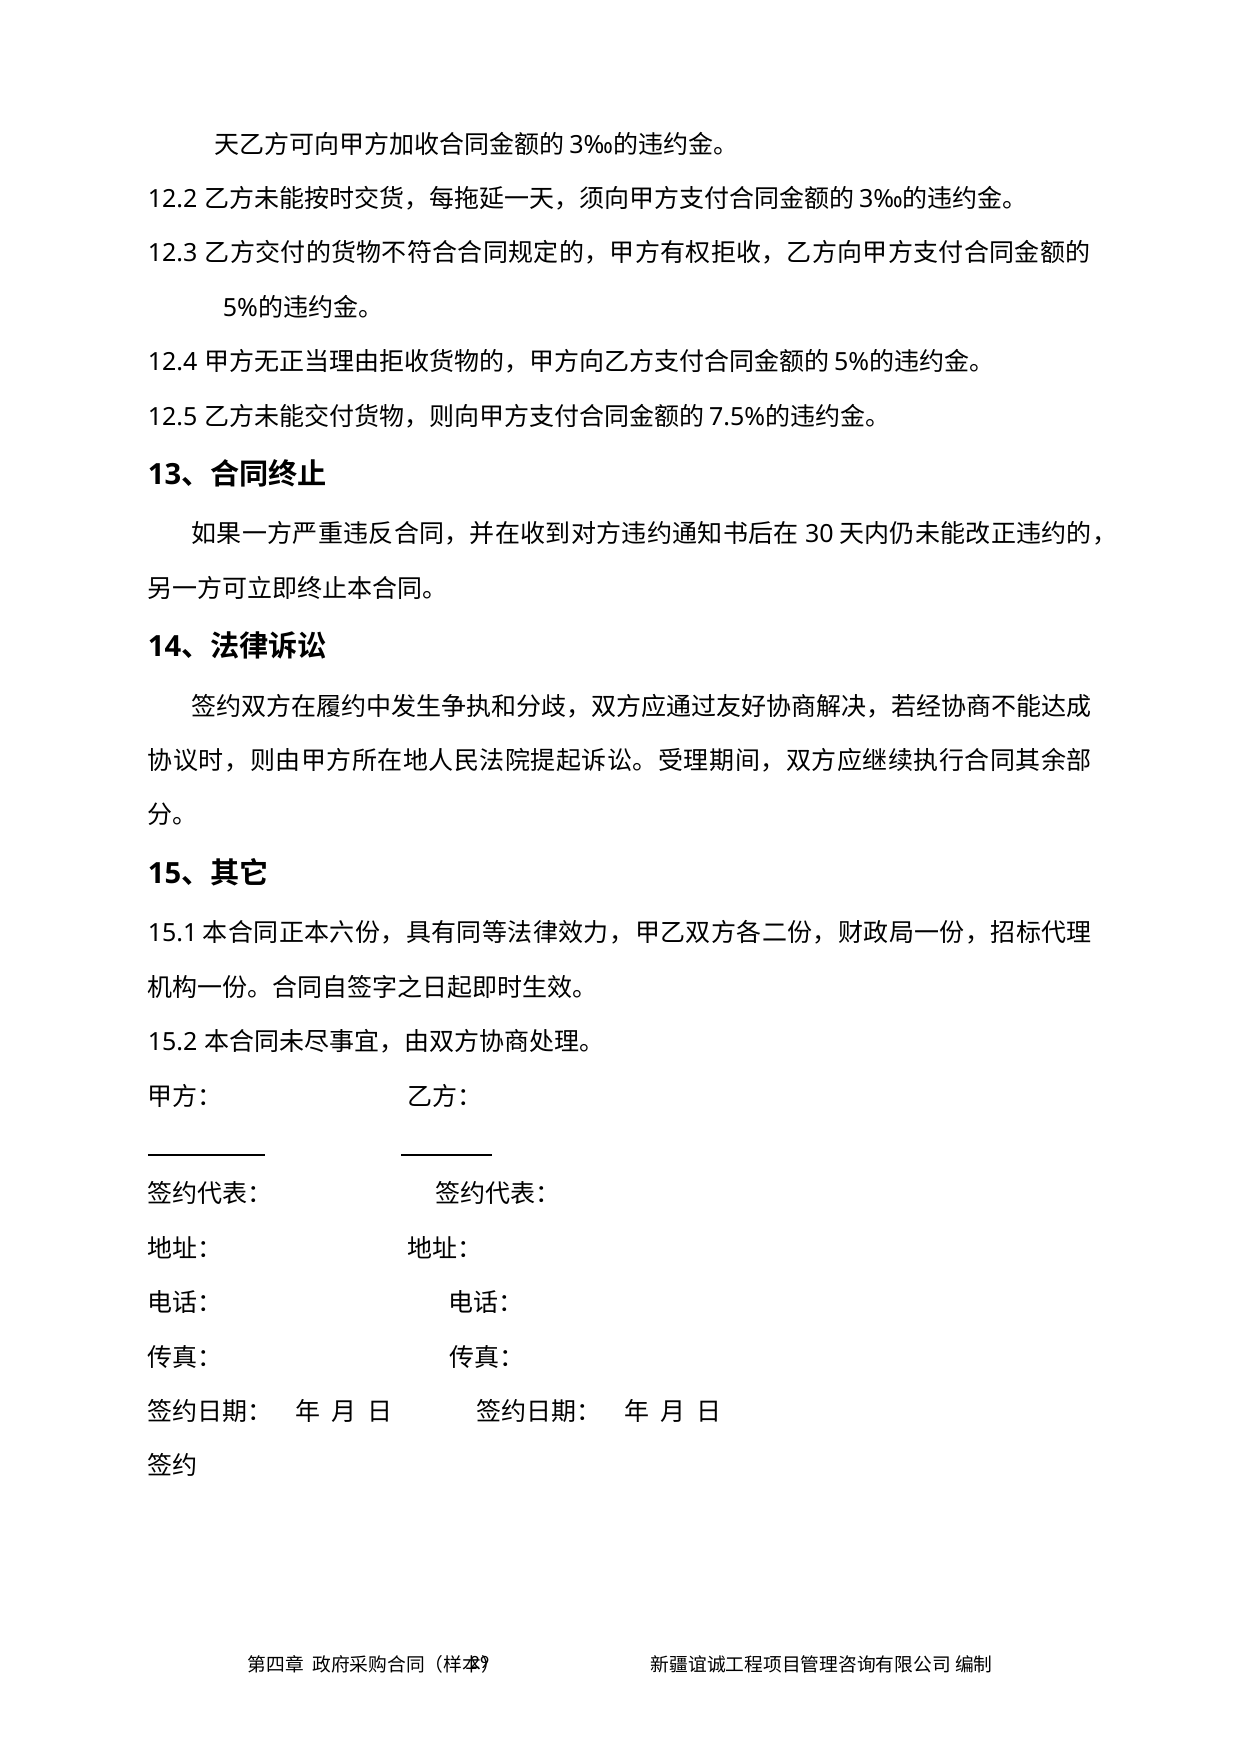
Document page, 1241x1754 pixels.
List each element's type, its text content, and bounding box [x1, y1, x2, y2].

text 12.5 乙方未能交付货物，则向甲方支付合同金额的7.5%的违约金。 [148, 396, 1092, 432]
subtitle 13、合同终止 [148, 450, 1092, 493]
text 签约双方在履约中发生争执和分歧，双方应通过友好协商解决，若经协商不能达成协议时，则由甲方所在地人民法院提起诉讼。受理期间，双方应继续执行合同其余部分。 [148, 686, 1092, 831]
text 签约代表： 签约代表： [148, 1174, 1092, 1210]
text 甲方： 乙方： [148, 1076, 1092, 1112]
text 签约 [148, 1446, 1092, 1482]
text 传真： 传真： [148, 1337, 1092, 1373]
text 如果一方严重违反合同，并在收到对方违约通知书后在30天内仍未能改正违约的，另一方可立即终止本合同。 [148, 514, 1092, 604]
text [148, 124, 1092, 160]
subtitle 14、法律诉讼 [148, 623, 1092, 665]
text 签约日期： 年 月 日 签约日期： 年 月 日 [148, 1391, 1092, 1428]
subtitle 15、其它 [148, 849, 1092, 892]
text 12.2 乙方未能按时交货，每拖延一天，须向甲方支付合同金额的3‰的违约金。 [148, 178, 1092, 215]
text 电话： 电话： [148, 1283, 1092, 1319]
text 12.4 甲方无正当理由拒收货物的，甲方向乙方支付合同金额的5%的违约金。 [148, 342, 1092, 378]
text 15.1本合同正本六份，具有同等法律效力，甲乙双方各二份，财政局一份，招标代理机构一份。合同自签字之日起即时生效。 [148, 913, 1092, 1003]
text 15.2 本合同未尽事宜，由双方协商处理。 [148, 1022, 1092, 1058]
text 地址： 地址： [148, 1228, 1092, 1264]
text 12.3 乙方交付的货物不符合合同规定的，甲方有权拒收，乙方向甲方支付合同金额的5%的违约金。 [148, 233, 1092, 323]
